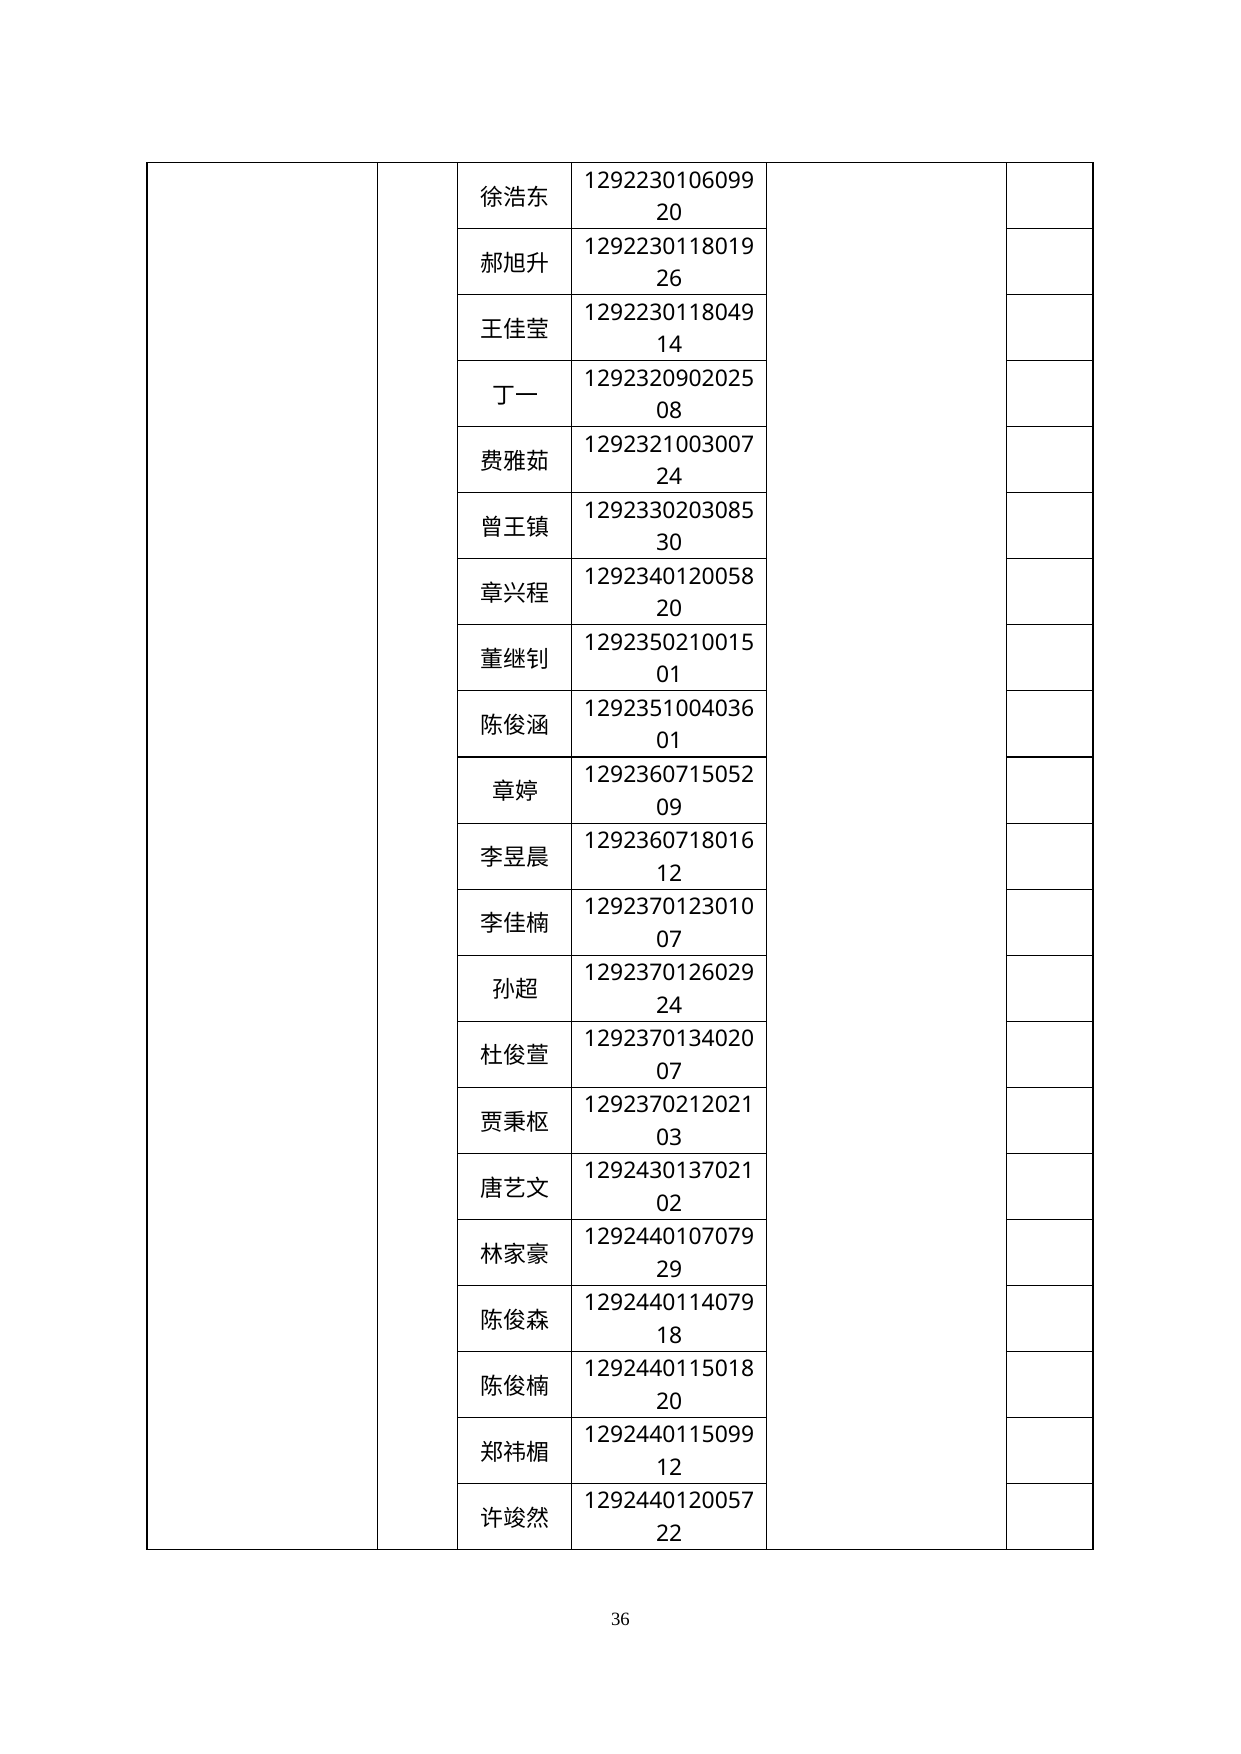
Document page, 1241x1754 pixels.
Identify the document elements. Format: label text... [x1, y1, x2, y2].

table_cell 章婷 [458, 758, 571, 822]
table_cell 唐艺文 [458, 1154, 571, 1219]
table_cell [1007, 1484, 1092, 1549]
table_cell 129233020308530 [572, 493, 766, 558]
table_cell 129244011509912 [572, 1418, 766, 1483]
table_cell 陈俊楠 [458, 1352, 571, 1417]
table_cell [1007, 890, 1092, 954]
table_cell 129235021001501 [572, 625, 766, 690]
table_cell 129232100300724 [572, 427, 766, 492]
table_cell 129244010707929 [572, 1220, 766, 1285]
table_cell 杜俊萱 [458, 1022, 571, 1087]
table_cell [1007, 1088, 1092, 1153]
table_cell [1007, 1022, 1092, 1087]
table_cell [1007, 559, 1092, 624]
table_cell 129237021202103 [572, 1088, 766, 1153]
table_cell [1007, 493, 1092, 558]
table_cell 费雅茹 [458, 427, 571, 492]
table_cell 129223010609920 [572, 163, 766, 228]
table_cell 许竣然 [458, 1484, 571, 1549]
table_cell 陈俊森 [458, 1286, 571, 1351]
table_cell 王佳莹 [458, 295, 571, 360]
table_cell [1007, 295, 1092, 360]
table_cell [1007, 1418, 1092, 1483]
table_cell 徐浩东 [458, 163, 571, 228]
table_cell 贾秉枢 [458, 1088, 571, 1153]
table_cell [1007, 758, 1092, 822]
table_cell [1007, 361, 1092, 426]
table_cell 李昱晨 [458, 824, 571, 888]
table_cell [1007, 229, 1092, 294]
table_cell [1007, 1154, 1092, 1219]
table_cell [1007, 1286, 1092, 1351]
table_cell 129244011501820 [572, 1352, 766, 1417]
table_cell 129223011801926 [572, 229, 766, 294]
table_cell 林家豪 [458, 1220, 571, 1285]
table_cell [1007, 163, 1092, 228]
table_cell [1007, 824, 1092, 888]
table_cell 129244012005722 [572, 1484, 766, 1549]
table_cell 陈俊涵 [458, 691, 571, 756]
table_cell [1007, 625, 1092, 690]
table_cell [1007, 1352, 1092, 1417]
table_cell 曾王镇 [458, 493, 571, 558]
table_cell [1007, 427, 1092, 492]
table_cell 129236071505209 [572, 758, 766, 822]
table_cell 129235100403601 [572, 691, 766, 756]
table_cell [1007, 956, 1092, 1021]
table_cell [1007, 691, 1092, 756]
table_cell 丁一 [458, 361, 571, 426]
table_cell 董继钊 [458, 625, 571, 690]
table_cell [1007, 1220, 1092, 1285]
table_cell 129237013402007 [572, 1022, 766, 1087]
table_cell 郑祎楣 [458, 1418, 571, 1483]
table_cell 129236071801612 [572, 824, 766, 888]
table_cell 129237012301007 [572, 890, 766, 954]
table_cell 129234012005820 [572, 559, 766, 624]
table_cell 129244011407918 [572, 1286, 766, 1351]
table_cell 129237012602924 [572, 956, 766, 1021]
table_cell 129243013702102 [572, 1154, 766, 1219]
table_cell 李佳楠 [458, 890, 571, 954]
table_cell 孙超 [458, 956, 571, 1021]
table_cell 章兴程 [458, 559, 571, 624]
table_cell 129232090202508 [572, 361, 766, 426]
table_cell 129223011804914 [572, 295, 766, 360]
table_cell 郝旭升 [458, 229, 571, 294]
